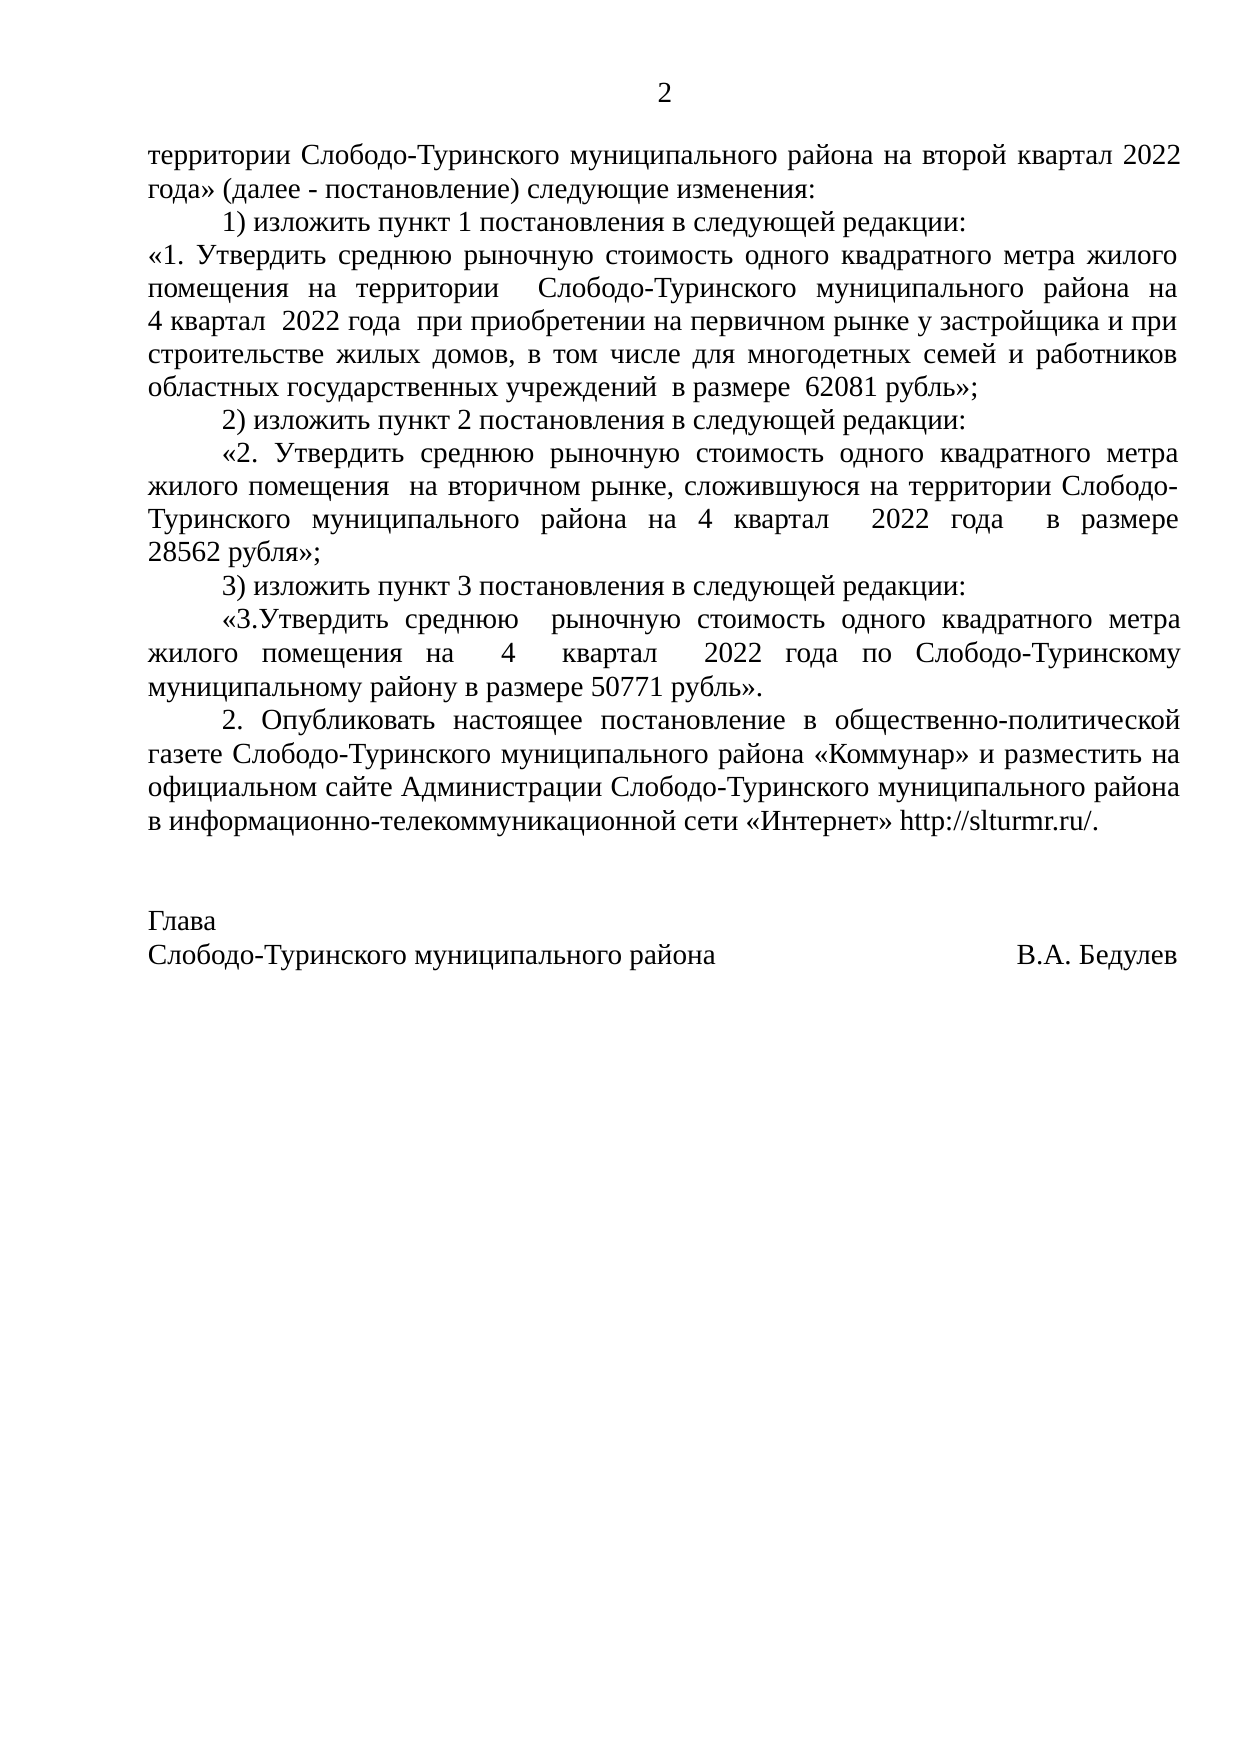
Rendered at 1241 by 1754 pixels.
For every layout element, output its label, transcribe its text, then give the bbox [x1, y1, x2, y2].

text «1. Утвердить среднюю рыночную стоимость одного квадратного метра жилого помещения на территории Слободо-Туринского муниципального района на 4 квартал 2022 года при приобретении на первичном рынке у застройщика и при строительстве жилых домов, в том числе для многодетных семей и работников областных государственных учреждений в размере 62081 рубль»; [148, 238, 1179, 403]
text «2. Утвердить среднюю рыночную стоимость одного квадратного метра жилого помещения на вторичном рынке, сложившуюся на территории Слободо-Туринского муниципального района на 4 квартал 2022 года в размере 28562 рубля»; [148, 436, 1179, 568]
list изложить пункт 3 постановления в следующей редакции: [222, 568, 1181, 602]
text 2. Опубликовать настоящее постановление в общественно-политической газете Слободо-Туринского муниципального района «Коммунар» и разместить на официальном сайте Администрации Слободо-Туринского муниципального района в информационно-телекоммуникационной сети «Интернет» http://slturmr.ru/. [148, 702, 1181, 836]
list изложить пункт 2 постановления в следующей редакции: [148, 403, 1179, 436]
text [148, 137, 1181, 204]
text «3.Утвердить среднюю рыночную стоимость одного квадратного метра жилого помещения на 4 квартал 2022 года по Слободо-Туринскому муниципальному району в размере 50771 рубль». [148, 602, 1181, 702]
text Глава [148, 903, 1181, 937]
text 1) изложить пункт 1 постановления в следующей редакции: [148, 204, 1181, 238]
text Слободо-Туринского муниципального района В.А. Бедулев [148, 937, 1181, 971]
